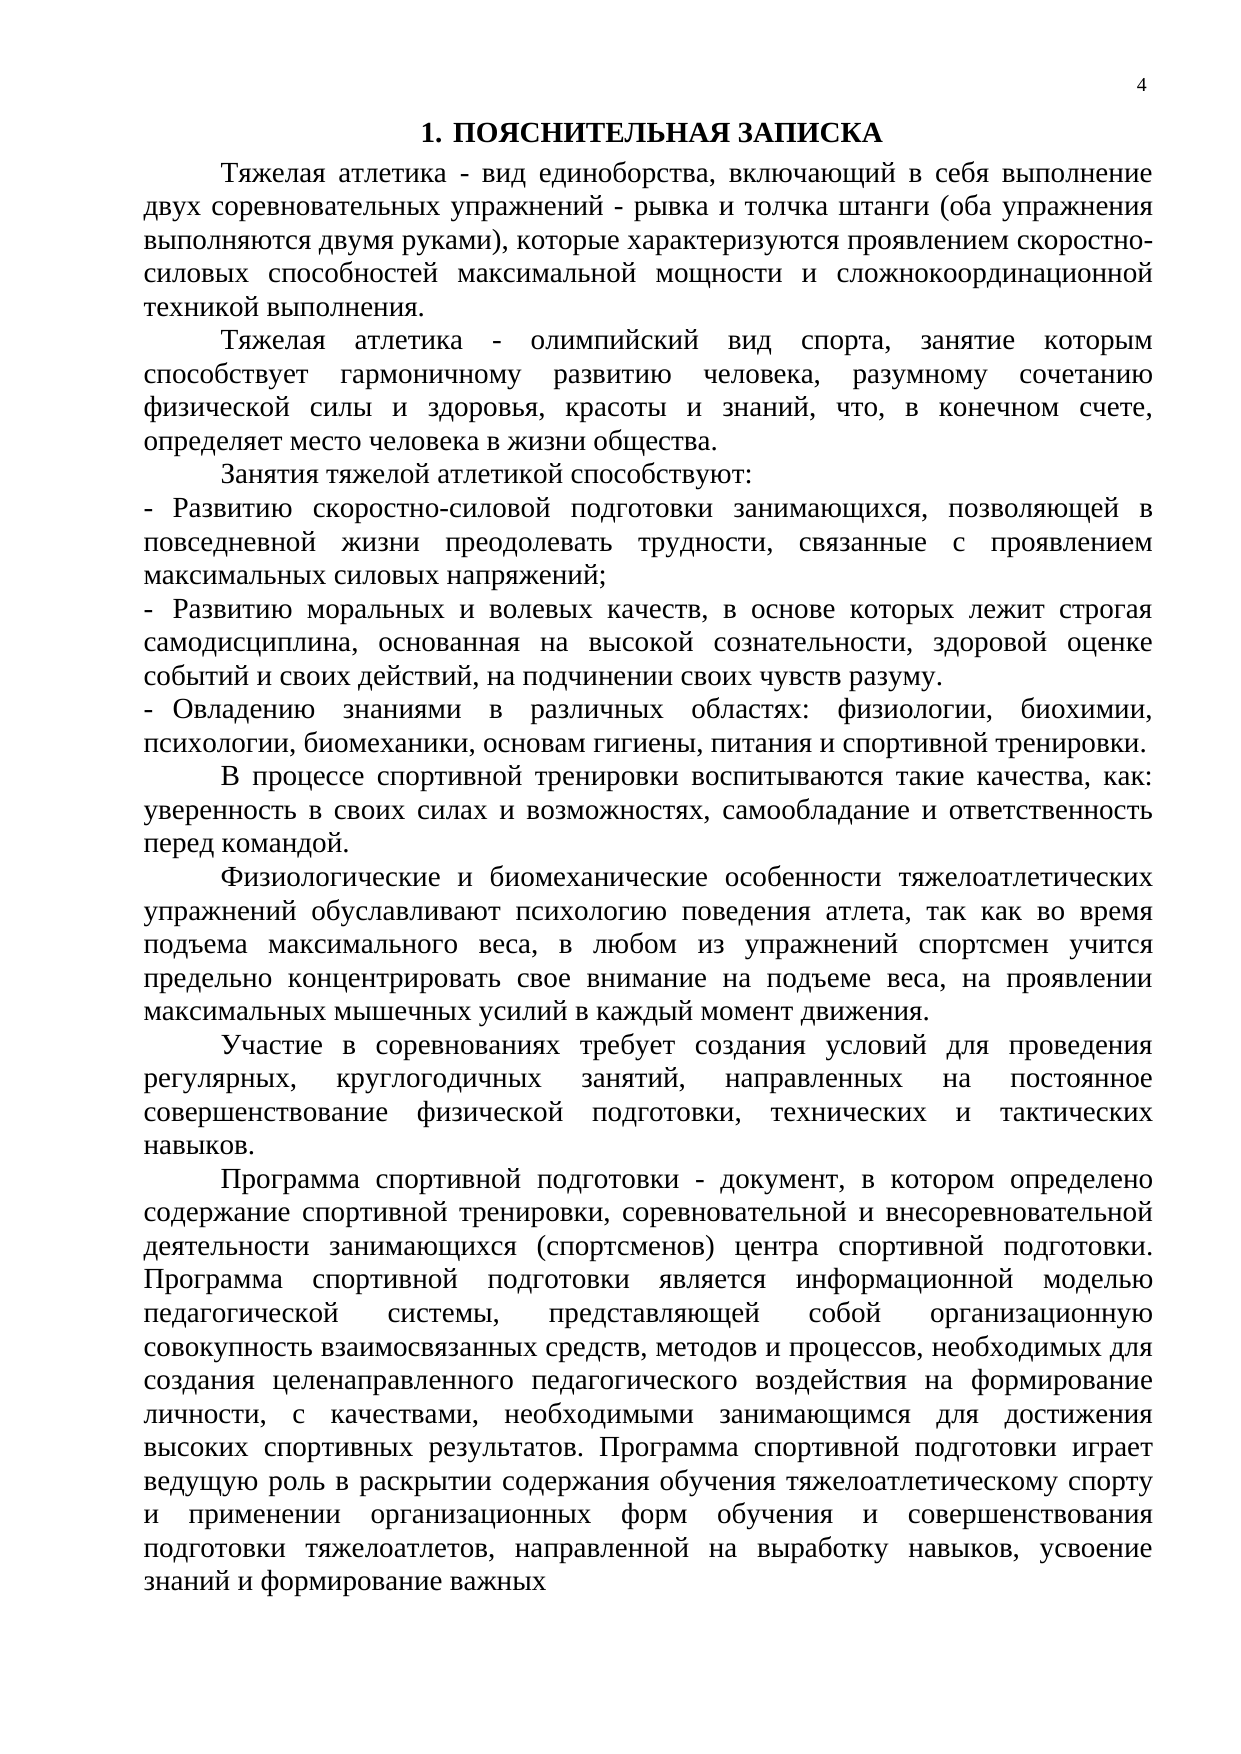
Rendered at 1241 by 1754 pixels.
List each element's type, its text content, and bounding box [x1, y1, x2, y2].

text В процессе спортивной тренировки воспитываются такие качества, как: уверенность в своих силах и возможностях, самообладание и ответственность перед командой. [143, 759, 1154, 859]
text Тяжелая атлетика - олимпийский вид спорта, занятие которым способствует гармоничному развитию человека, разумному сочетанию физической силы и здоровья, красоты и знаний, что, в конечном счете, определяет место человека в жизни общества. [143, 323, 1154, 457]
text Программа спортивной подготовки - документ, в котором определено содержание спортивной тренировки, соревновательной и внесоревновательной деятельности занимающихся (спортсменов) центра спортивной подготовки. Программа спортивной подготовки является информационной моделью педагогической системы, представляющей собой организационную совокупность взаимосвязанных средств, методов и процессов, необходимых для создания целенаправленного педагогического воздействия на формирование личности, с качествами, необходимыми занимающимся для достижения высоких спортивных результатов. Программа спортивной подготовки играет ведущую роль в раскрытии содержания обучения тяжелоатлетическому спорту и применении организационных форм обучения и совершенствования подготовки тяжелоатлетов, направленной на выработку навыков, усвоение знаний и формирование важных [143, 1161, 1154, 1597]
text Занятия тяжелой атлетикой способствуют: [143, 457, 1154, 491]
list Овладению знаниями в различных областях: физиологии, биохимии, психологии, биомеханики, основам гигиены, питания и спортивной тренировки. [143, 692, 1154, 759]
list Развитию моральных и волевых качеств, в основе которых лежит строгая самодисциплина, основанная на высокой сознательности, здоровой оценке событий и своих действий, на подчинении своих чувств разуму. [143, 591, 1154, 692]
text Физиологические и биомеханические особенности тяжелоатлетических упражнений обуславливают психологию поведения атлета, так как во время подъема максимального веса, в любом из упражнений спортсмен учится предельно концентрировать свое внимание на подъеме веса, на проявлении максимальных мышечных усилий в каждый момент движения. [143, 859, 1154, 1027]
list Развитию скоростно-силовой подготовки занимающихся, позволяющей в повседневной жизни преодолевать трудности, связанные с проявлением максимальных силовых напряжений; [143, 491, 1154, 591]
text Тяжелая атлетика - вид единоборства, включающий в себя выполнение двух соревновательных упражнений - рывка и толчка штанги (оба упражнения выполняются двумя руками), которые характеризуются проявлением скоростно-силовых способностей максимальной мощности и сложнокоординационной техникой выполнения. [143, 155, 1154, 323]
list ПОЯСНИТЕЛЬНАЯ ЗАПИСКА [420, 119, 1154, 148]
text Участие в соревнованиях требует создания условий для проведения регулярных, круглогодичных занятий, направленных на постоянное совершенствование физической подготовки, технических и тактических навыков. [143, 1027, 1154, 1161]
